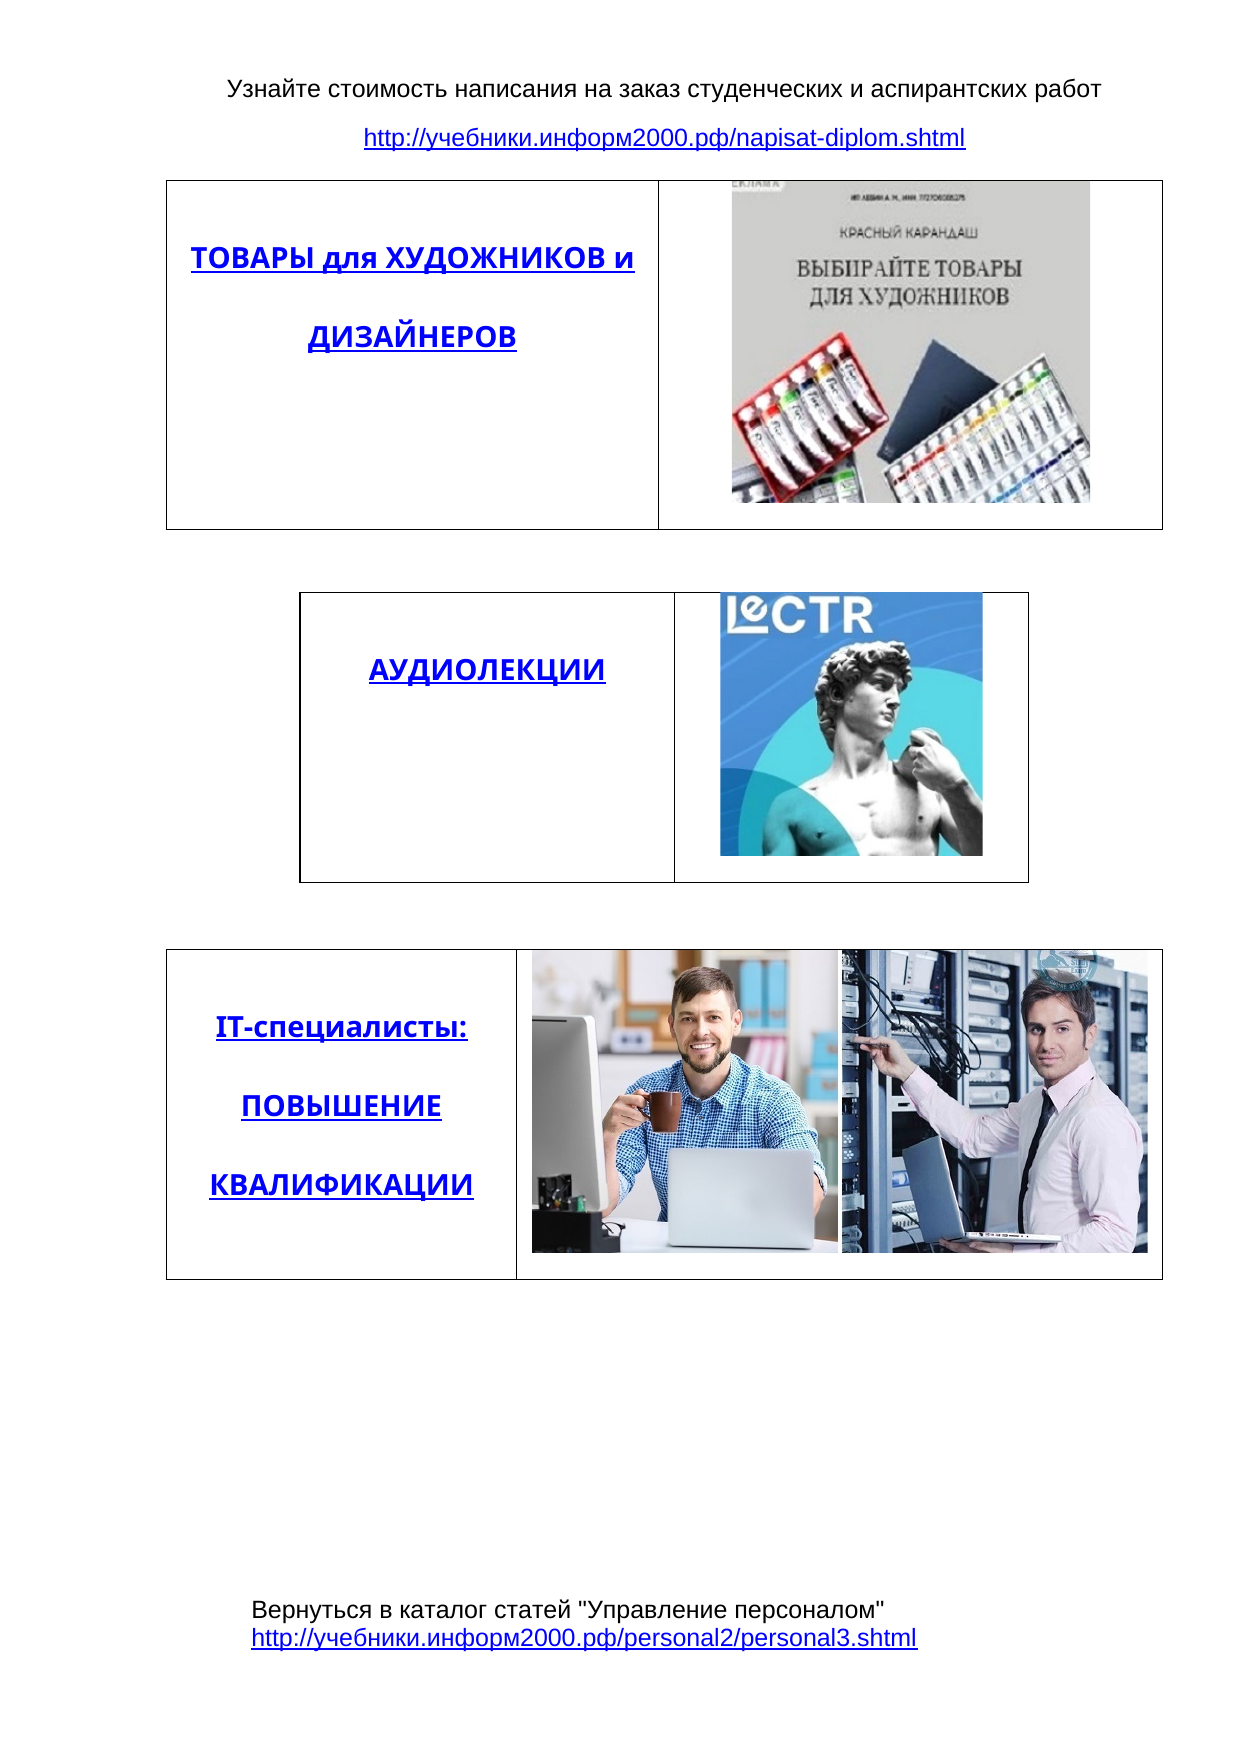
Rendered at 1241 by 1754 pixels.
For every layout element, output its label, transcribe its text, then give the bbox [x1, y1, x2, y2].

table_header [517, 950, 1162, 1278]
picture [731, 181, 1091, 503]
table_header IT-специалисты: ПОВЫШЕНИЕ КВАЛИФИКАЦИИ [167, 950, 516, 1278]
table_header [659, 181, 1162, 529]
table_header ТОВАРЫ для ХУДОЖНИКОВ и ДИЗАЙНЕРОВ [167, 181, 658, 529]
picture [532, 950, 1148, 1253]
table_header АУДИОЛЕКЦИИ [301, 593, 674, 882]
picture [720, 592, 983, 856]
table_header [675, 593, 1028, 882]
